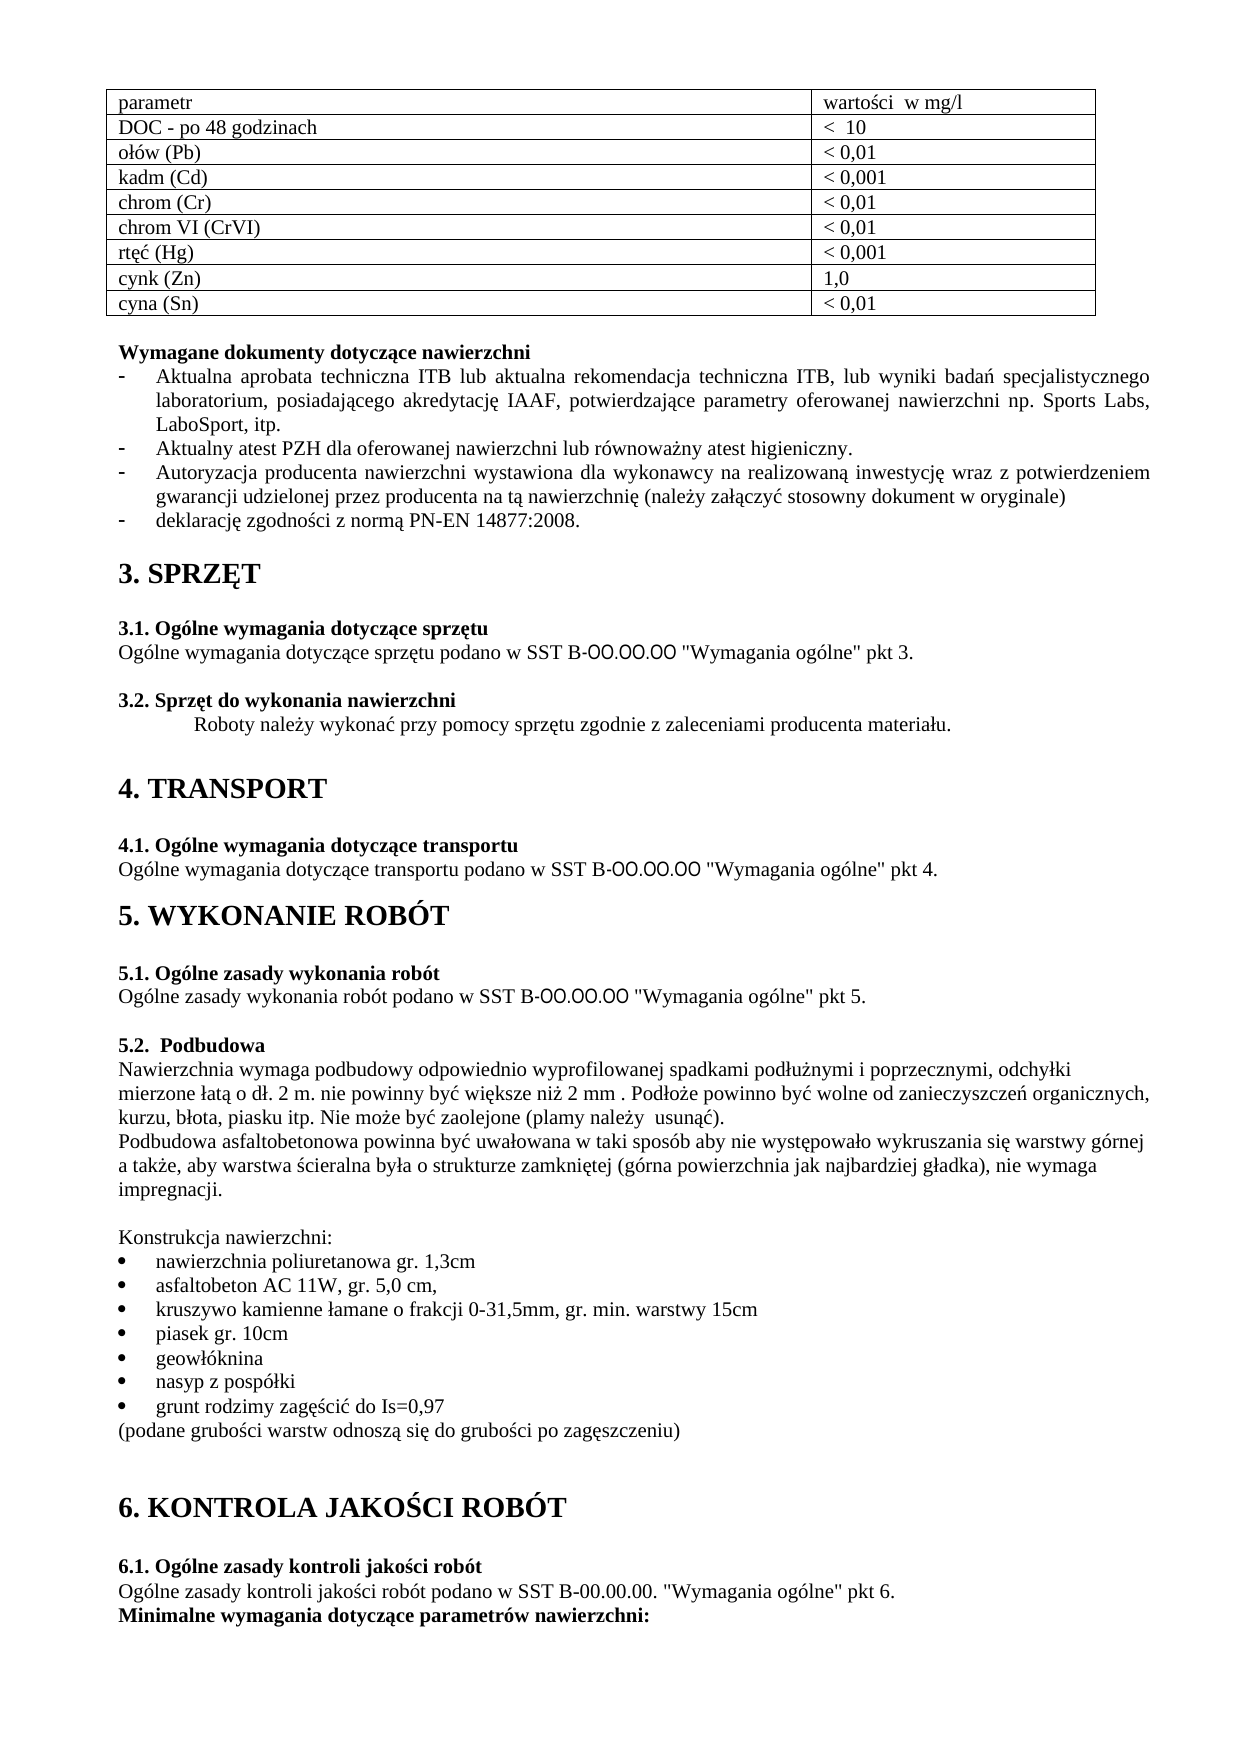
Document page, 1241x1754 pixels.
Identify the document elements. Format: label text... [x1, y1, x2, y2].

text Ogólne wymagania dotyczące sprzętu podano w SST B-OO.OO.OO "Wymagania ogólne" pkt 3. [118, 640, 1152, 664]
table_cell cynk (Zn) [107, 265, 811, 289]
table_cell < 0,001 [812, 240, 1095, 264]
text 3. SPRZĘT [118, 556, 1152, 590]
table_cell < 0,01 [812, 190, 1095, 214]
table_cell < 0,01 [812, 291, 1095, 314]
list nasyp z pospółki [118, 1369, 1152, 1393]
text Ogólne zasady kontroli jakości robót podano w SST B-00.00.00. "Wymagania ogólne" pkt 6. [118, 1578, 1152, 1603]
table_cell 1,0 [812, 265, 1095, 289]
list deklarację zgodności z normą PN-EN 14877:2008. [118, 508, 1152, 532]
list Autoryzacja producenta nawierzchni wystawiona dla wykonawcy na realizowaną inwestycję wraz z potwierdzeniem gwarancji udzielonej przez producenta na tą nawierzchnię (należy załączyć stosowny dokument w oryginale) [118, 460, 1152, 508]
text (podane grubości warstw odnoszą się do grubości po zagęszczeniu) [118, 1418, 1152, 1442]
list asfaltobeton AC 11W, gr. 5,0 cm, [118, 1273, 1152, 1297]
table_cell kadm (Cd) [107, 165, 811, 189]
list kruszywo kamienne łamane o frakcji 0-31,5mm, gr. min. warstwy 15cm [118, 1297, 1152, 1321]
text 3.1. Ogólne wymagania dotyczące sprzętu [118, 616, 1152, 640]
text Ogólne zasady wykonania robót podano w SST B-OO.OO.OO "Wymagania ogólne" pkt 5. [118, 984, 1152, 1008]
list grunt rodzimy zagęścić do Is=0,97 [118, 1393, 1152, 1418]
table_cell chrom VI (CrVI) [107, 215, 811, 239]
table_header wartości w mg/l [812, 90, 1095, 114]
table_cell < 0,01 [812, 140, 1095, 164]
text 6. KONTROLA JAKOŚCI ROBÓT [118, 1490, 1152, 1523]
list piasek gr. 10cm [118, 1321, 1152, 1345]
text 3.2. Sprzęt do wykonania nawierzchni [118, 688, 1152, 712]
table_cell rtęć (Hg) [107, 240, 811, 264]
table_cell < 0,001 [812, 165, 1095, 189]
text 5. WYKONANIE ROBÓT [118, 898, 1152, 932]
table_cell < 0,01 [812, 215, 1095, 239]
table_cell DOC - po 48 godzinach [107, 115, 811, 139]
text 4.1. Ogólne wymagania dotyczące transportu [118, 833, 1152, 857]
text 4. TRANSPORT [118, 771, 1152, 804]
table_cell < 10 [812, 115, 1095, 139]
text Minimalne wymagania dotyczące parametrów nawierzchni: [118, 1603, 1167, 1627]
list geowłóknina [118, 1345, 1152, 1369]
list nawierzchnia poliuretanowa gr. 1,3cm [118, 1249, 1152, 1273]
list Aktualny atest PZH dla oferowanej nawierzchni lub równoważny atest higieniczny. [118, 436, 1152, 460]
text Nawierzchnia wymaga podbudowy odpowiednio wyprofilowanej spadkami podłużnymi i poprzecznymi, odchyłki mierzone łatą o dł. . nie powinny być większe niż . Podłoże powinno być wolne od zanieczyszczeń organicznych, kurzu, błota, piasku itp. Nie może być zaolejone (plamy należy usunąć). [118, 1057, 1152, 1129]
text Podbudowa asfaltobetonowa powinna być uwałowana w taki sposób aby nie występowało wykruszania się warstwy górnej a także, aby warstwa ścieralna była o strukturze zamkniętej (górna powierzchnia jak najbardziej gładka), nie wymaga impregnacji. [118, 1129, 1152, 1201]
table_cell cyna (Sn) [107, 291, 811, 314]
text 6.1. Ogólne zasady kontroli jakości robót [118, 1554, 1152, 1578]
text Konstrukcja nawierzchni: [118, 1225, 1152, 1249]
table_header parametr [107, 90, 811, 114]
text Roboty należy wykonać przy pomocy sprzętu zgodnie z zaleceniami producenta materiału. [118, 712, 1152, 736]
text 5.2. Podbudowa [118, 1033, 1152, 1057]
list Aktualna aprobata techniczna ITB lub aktualna rekomendacja techniczna ITB, lub wyniki badań specjalistycznego laboratorium, posiadającego akredytację IAAF, potwierdzające parametry oferowanej nawierzchni np. Sports Labs, LaboSport, itp. [118, 364, 1152, 436]
text Wymagane dokumenty dotyczące nawierzchni [118, 340, 1152, 364]
text 5.1. Ogólne zasady wykonania robót [118, 960, 1152, 984]
table_cell ołów (Pb) [107, 140, 811, 164]
text Ogólne wymagania dotyczące transportu podano w SST B-OO.OO.OO "Wymagania ogólne" pkt 4. [118, 857, 1152, 881]
table_cell chrom (Cr) [107, 190, 811, 214]
